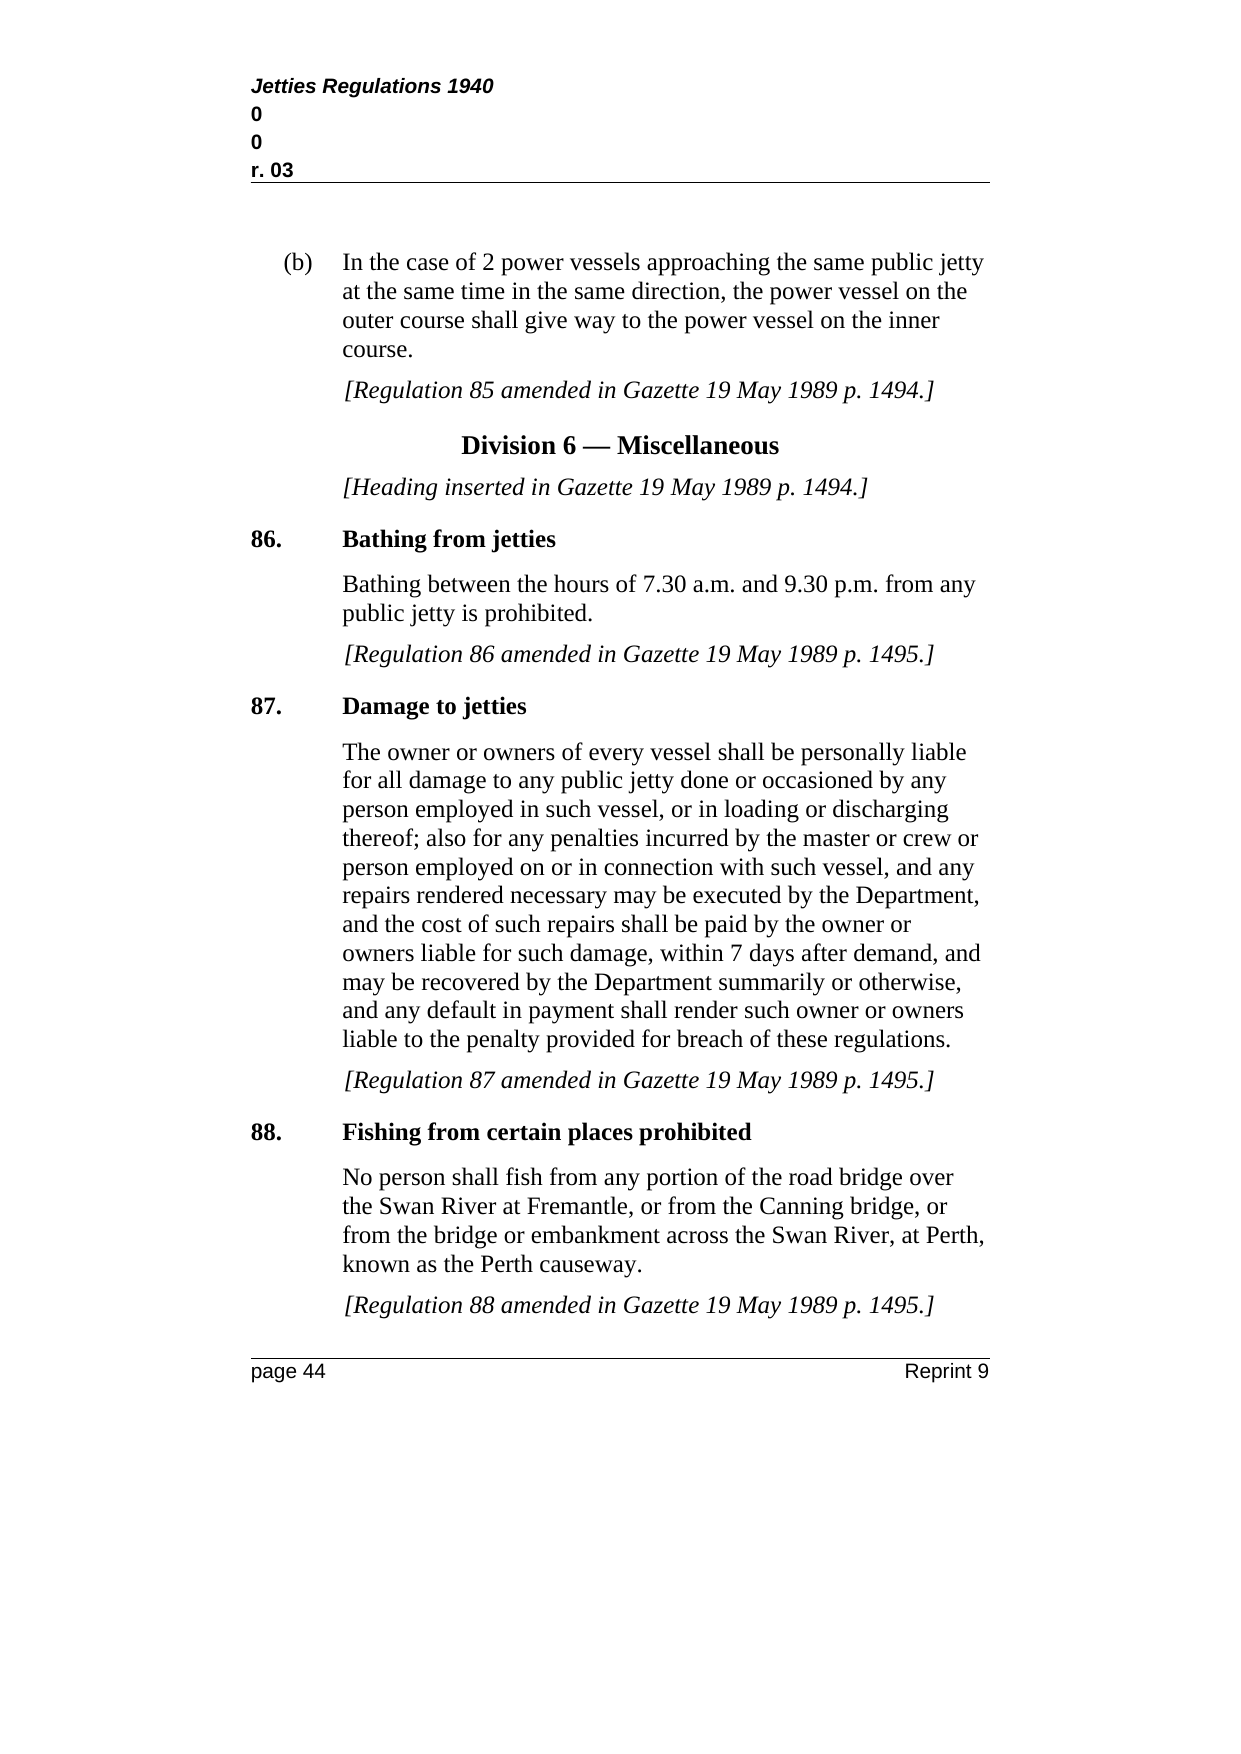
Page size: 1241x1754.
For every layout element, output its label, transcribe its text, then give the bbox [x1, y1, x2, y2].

text Bathing between the hours of 7.30 a.m. and 9.30 p.m. from any public jetty is prohibited. [251, 569, 990, 627]
text [Regulation 86 amended in Gazette 19 May 1989 p. 1495.] [251, 639, 990, 668]
subtitle 87. Damage to jetties [251, 691, 990, 720]
text (b) In the case of 2 power vessels approaching the same public jetty at the same time in the same direction, the power vessel on the outer course shall give way to the power vessel on the inner course. [251, 247, 990, 362]
text The owner or owners of every vessel shall be personally liable for all damage to any public jetty done or occasioned by any person employed in such vessel, or in loading or discharging thereof; also for any penalties incurred by the master or crew or person employed on or in connection with such vessel, and any repairs rendered necessary may be executed by the Department, and the cost of such repairs shall be paid by the owner or owners liable for such damage, within 7 days after demand, and may be recovered by the Department summarily or otherwise, and any default in payment shall render such owner or owners liable to the penalty provided for breach of these regulations. [251, 737, 990, 1053]
subtitle Division 6 — Miscellaneous [251, 429, 990, 460]
subtitle 86. Bathing from jetties [251, 524, 990, 553]
text No person shall fish from any portion of the road bridge over the at Fremantle, or from the Canning bridge, or from the bridge or embankment across the , at , known as the causeway. [251, 1162, 990, 1277]
text [Regulation 87 amended in Gazette 19 May 1989 p. 1495.] [251, 1065, 990, 1094]
text [Regulation 85 amended in Gazette 19 May 1989 p. 1494.] [251, 375, 990, 404]
subtitle 88. Fishing from certain places prohibited [251, 1117, 990, 1146]
text [Regulation 88 amended in Gazette 19 May 1989 p. 1495.] [251, 1290, 990, 1319]
subtitle [Heading inserted in Gazette 19 May 1989 p. 1494.] [251, 472, 990, 501]
